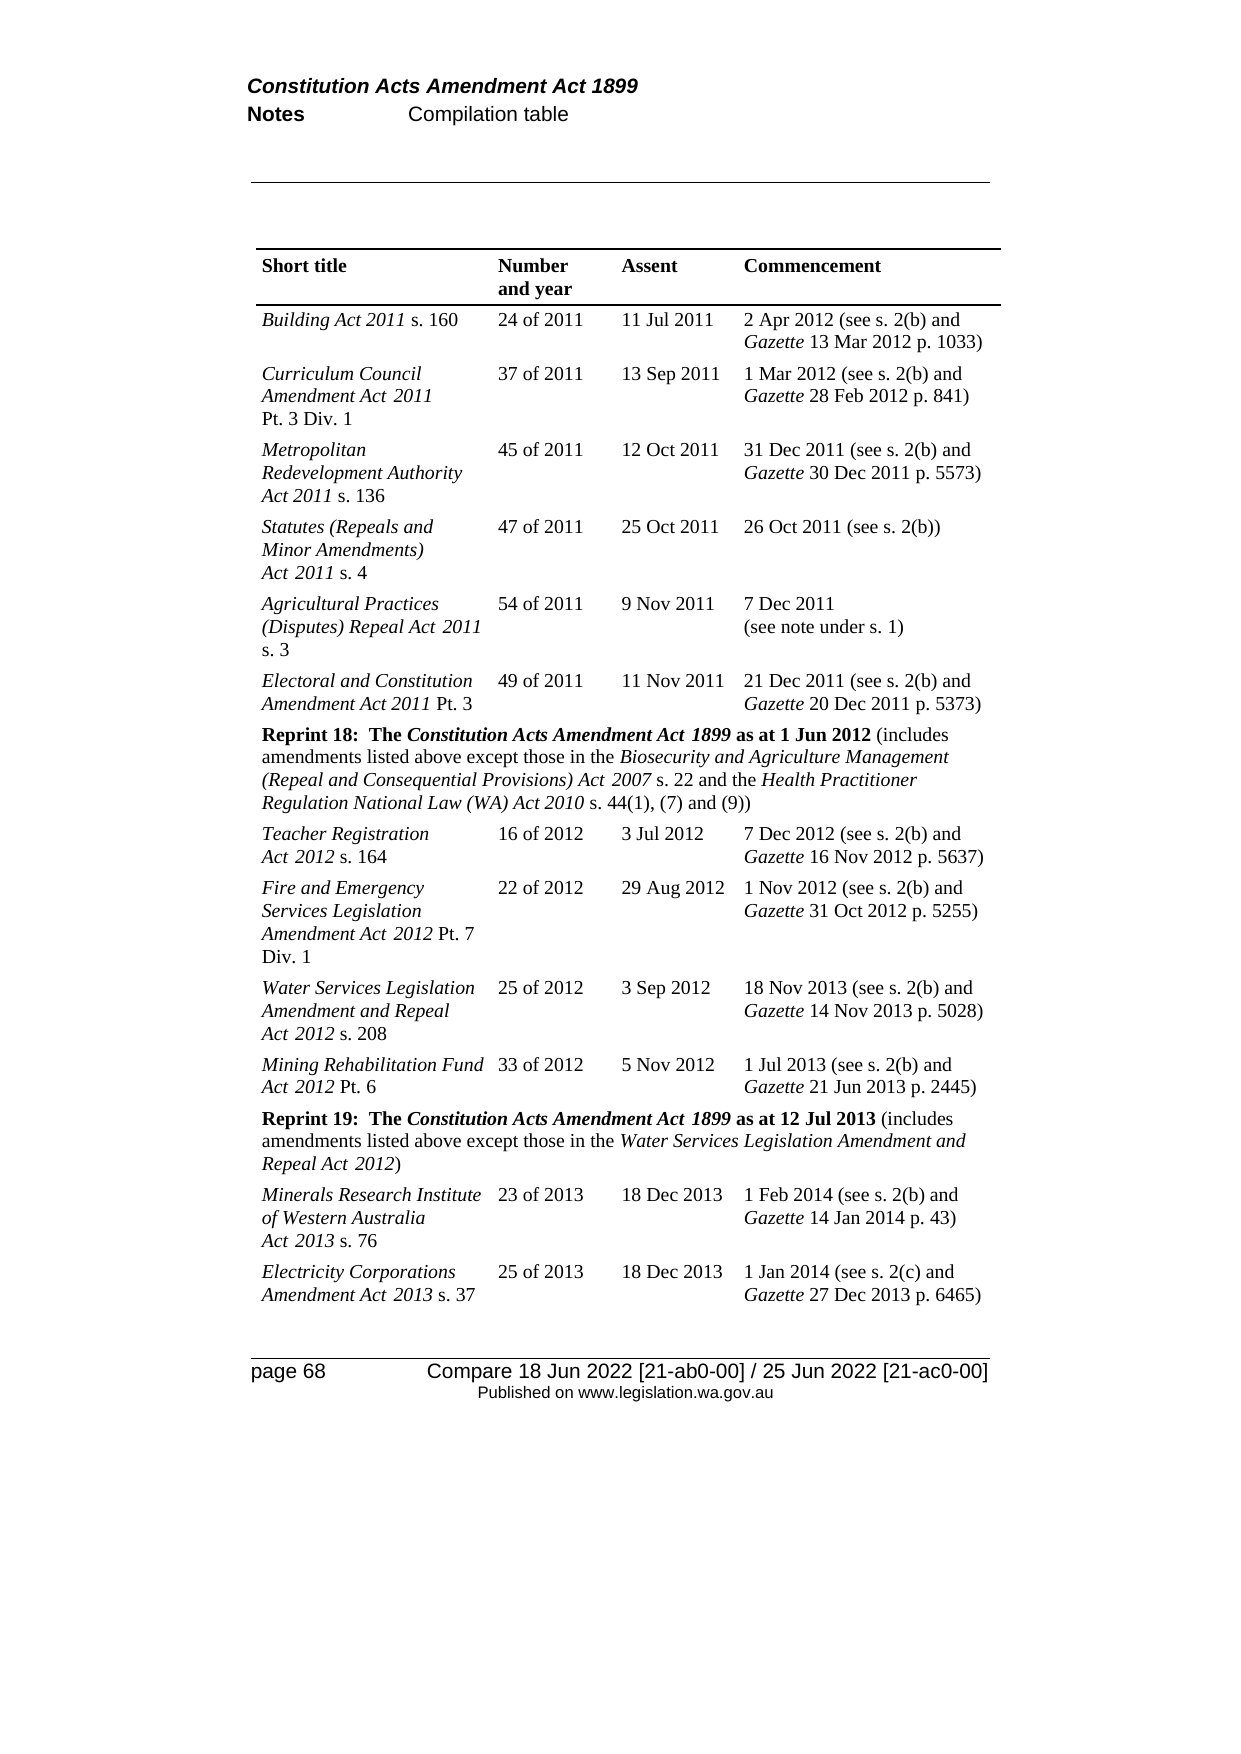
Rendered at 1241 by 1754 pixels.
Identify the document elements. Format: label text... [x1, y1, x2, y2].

table_cell 47 of 2011 [492, 511, 616, 588]
table_cell 25 of 2012 [492, 972, 616, 1048]
table_cell 3 Jul 2012 [616, 818, 738, 872]
table_cell 1 Jan 2014 (see s. 2(c) and Gazette 27 Dec 2013 p. 6465) [738, 1256, 1001, 1310]
table_cell 54 of 2011 [492, 588, 616, 664]
table_cell 26 Oct 2011 (see s. 2(b)) [738, 511, 1001, 588]
table_cell 12 Oct 2011 [616, 434, 738, 511]
table_cell 13 Sep 2011 [616, 358, 738, 434]
table_cell 49 of 2011 [492, 665, 616, 718]
table_cell Reprint 18: The Constitution Acts Amendment Act 1899 as at 1 Jun 2012 (includes amendments listed above except those in the Biosecurity and Agriculture Management (Repeal and Consequential Provisions) Act 2007 s. 22 and the Health Practitioner Regulation National Law (WA) Act 2010 s. 44(1), (7) and (9)) [256, 719, 1001, 818]
table_cell Statutes (Repeals and Minor Amendments) Act 2011 s. 4 [256, 511, 492, 588]
table_cell Building Act 2011 s. 160 [256, 306, 492, 357]
table_cell 16 of 2012 [492, 818, 616, 872]
table_header Assent [616, 250, 738, 303]
table_cell 18 Dec 2013 [616, 1179, 738, 1256]
table_cell 2 Apr 2012 (see s. 2(b) and Gazette 13 Mar 2012 p. 1033) [738, 306, 1001, 357]
table_cell 29 Aug 2012 [616, 872, 738, 972]
table_cell Curriculum Council Amendment Act 2011 Pt. 3 Div. 1 [256, 358, 492, 434]
table_cell 11 Nov 2011 [616, 665, 738, 718]
table_cell 1 Feb 2014 (see s. 2(b) and Gazette 14 Jan 2014 p. 43) [738, 1179, 1001, 1256]
table_cell Electoral and Constitution Amendment Act 2011 Pt. 3 [256, 665, 492, 718]
table_cell 25 of 2013 [492, 1256, 616, 1310]
table_cell 31 Dec 2011 (see s. 2(b) and Gazette 30 Dec 2011 p. 5573) [738, 434, 1001, 511]
table_cell 1 Mar 2012 (see s. 2(b) and Gazette 28 Feb 2012 p. 841) [738, 358, 1001, 434]
table_cell Water Services Legislation Amendment and Repeal Act 2012 s. 208 [256, 972, 492, 1048]
table_cell 5 Nov 2012 [616, 1049, 738, 1102]
table_cell 18 Dec 2013 [616, 1256, 738, 1310]
table_cell Reprint 19: The Constitution Acts Amendment Act 1899 as at 12 Jul 2013 (includes amendments listed above except those in the Water Services Legislation Amendment and Repeal Act 2012) [256, 1103, 1001, 1179]
table_cell 24 of 2011 [492, 306, 616, 357]
table_cell 7 Dec 2012 (see s. 2(b) and Gazette 16 Nov 2012 p. 5637) [738, 818, 1001, 872]
table_cell Teacher Registration Act 2012 s. 164 [256, 818, 492, 872]
table_cell 23 of 2013 [492, 1179, 616, 1256]
table_cell 18 Nov 2013 (see s. 2(b) and Gazette 14 Nov 2013 p. 5028) [738, 972, 1001, 1048]
table_cell 3 Sep 2012 [616, 972, 738, 1048]
table_cell Fire and Emergency Services Legislation Amendment Act 2012 Pt. 7 Div. 1 [256, 872, 492, 972]
table_cell 37 of 2011 [492, 358, 616, 434]
table_header Commencement [738, 250, 1001, 303]
table_cell 1 Nov 2012 (see s. 2(b) and Gazette 31 Oct 2012 p. 5255) [738, 872, 1001, 972]
table_cell 1 Jul 2013 (see s. 2(b) and Gazette 21 Jun 2013 p. 2445) [738, 1049, 1001, 1102]
table_header Short title [256, 250, 492, 303]
table_cell 7 Dec 2011 (see note under s. 1) [738, 588, 1001, 664]
table_cell Metropolitan Redevelopment Authority Act 2011 s. 136 [256, 434, 492, 511]
table_header Number and year [492, 250, 616, 303]
table_cell 11 Jul 2011 [616, 306, 738, 357]
table_cell 22 of 2012 [492, 872, 616, 972]
table_cell 25 Oct 2011 [616, 511, 738, 588]
table_cell 45 of 2011 [492, 434, 616, 511]
table_cell Electricity Corporations Amendment Act 2013 s. 37 [256, 1256, 492, 1310]
table_cell 33 of 2012 [492, 1049, 616, 1102]
table_cell Agricultural Practices (Disputes) Repeal Act 2011 s. 3 [256, 588, 492, 664]
table_cell 9 Nov 2011 [616, 588, 738, 664]
table_cell Minerals Research Institute of Western Australia Act 2013 s. 76 [256, 1179, 492, 1256]
table_cell Mining Rehabilitation Fund Act 2012 Pt. 6 [256, 1049, 492, 1102]
table_cell 21 Dec 2011 (see s. 2(b) and Gazette 20 Dec 2011 p. 5373) [738, 665, 1001, 718]
